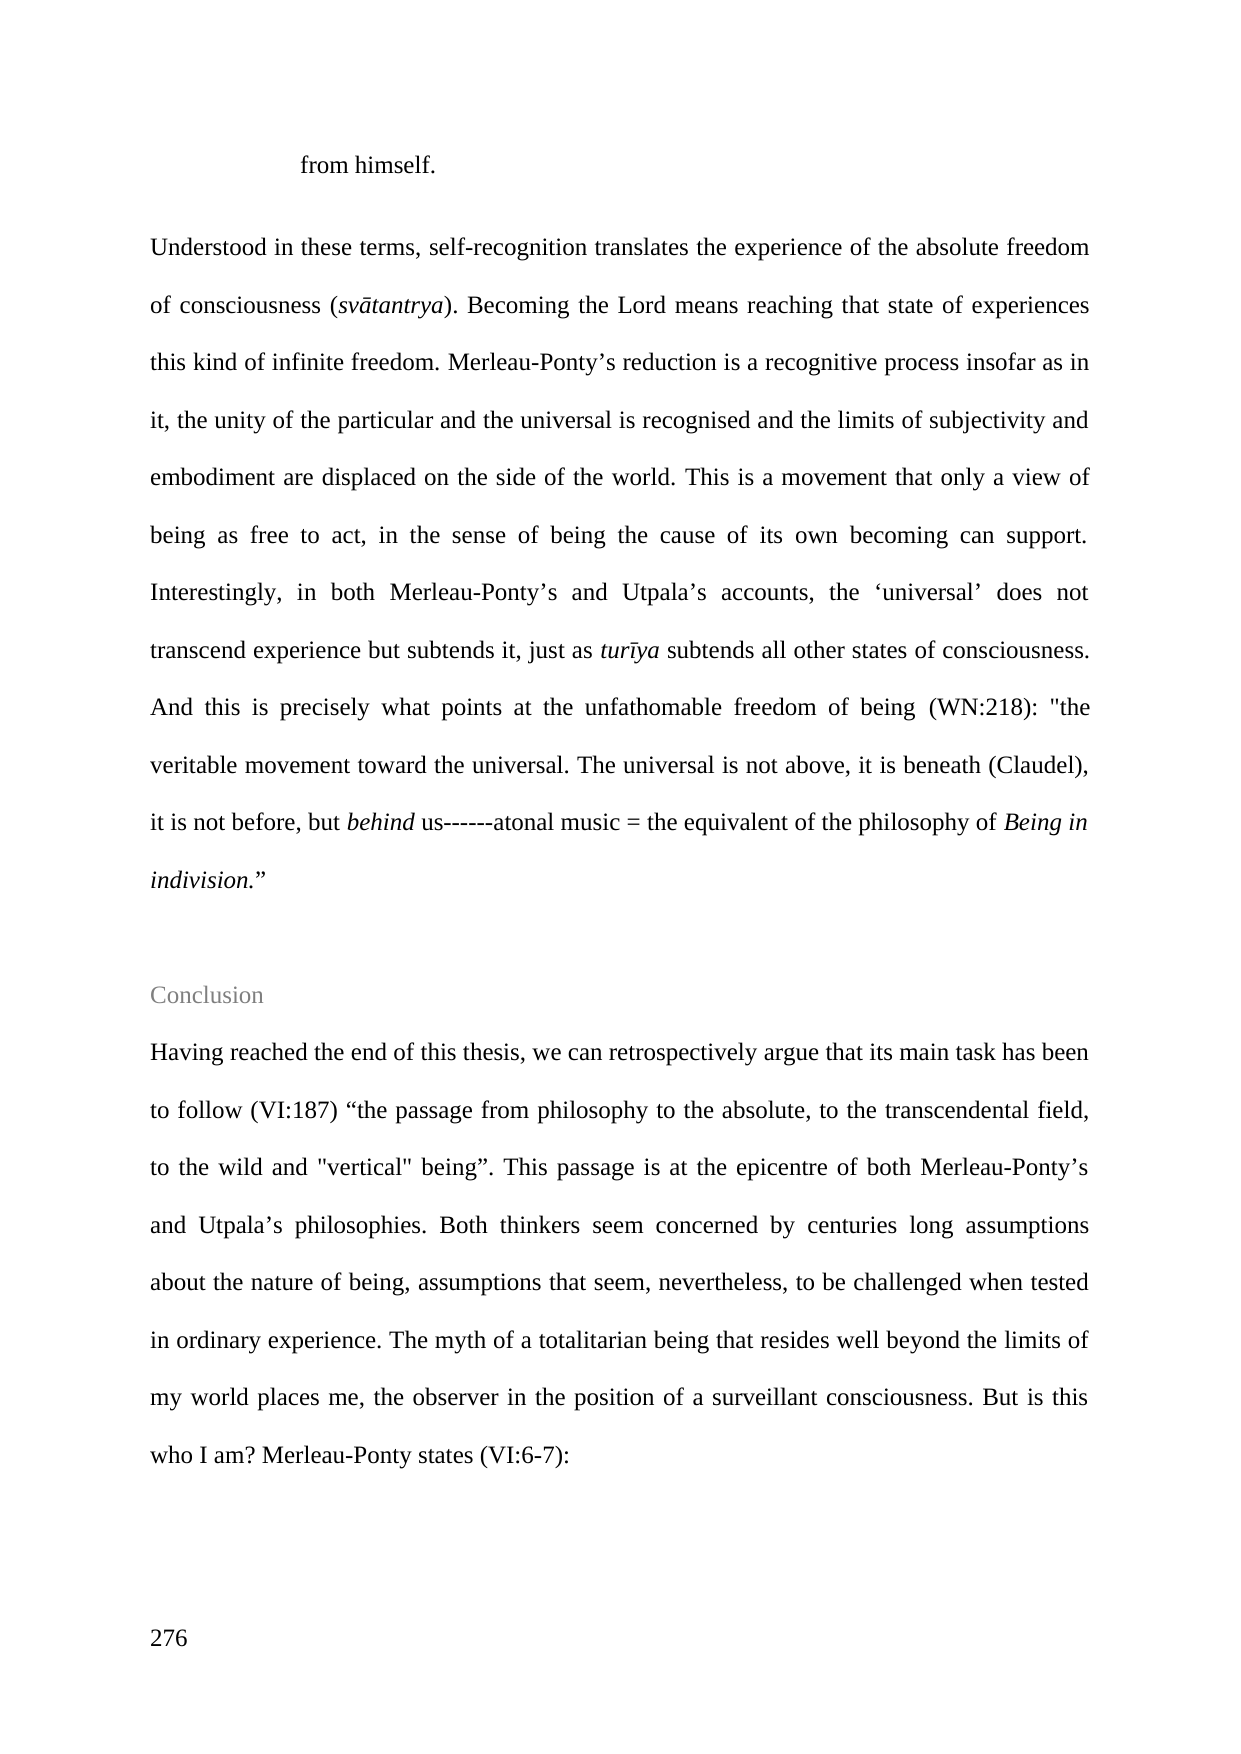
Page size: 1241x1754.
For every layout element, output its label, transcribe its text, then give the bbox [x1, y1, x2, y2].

text Understood in these terms, self-recognition translates the experience of the absolute freedom of consciousness (svātantrya). Becoming the Lord means reaching that state of experiences this kind of infinite freedom. Merleau-Ponty’s reduction is a recognitive process insofar as in it, the unity of the particular and the universal is recognised and the limits of subjectivity and embodiment are displaced on the side of the world. This is a movement that only a view of being as free to act, in the sense of being the cause of its own becoming can support. Interestingly, in both Merleau-Ponty’s and Utpala’s accounts, the ‘universal’ does not transcend experience but subtends it, just as turīya subtends all other states of consciousness. And this is precisely what points at the unfathomable freedom of being (WN:218): "the veritable movement toward the universal. The universal is not above, it is beneath (Claudel), it is not before, but behind us------atonal music = the equivalent of the philosophy of Being in indivision.” [150, 232, 1090, 894]
text Conclusion [150, 980, 1090, 1009]
text Having reached the end of this thesis, we can retrospectively argue that its main task has been to follow (VI:187) “the passage from philosophy to the absolute, to the transcendental field, to the wild and "vertical" being”. This passage is at the epicentre of both Merleau-Ponty’s and Utpala’s philosophies. Both thinkers seem concerned by centuries long assumptions about the nature of being, assumptions that seem, nevertheless, to be challenged when tested in ordinary experience. The myth of a totalitarian being that resides well beyond the limits of my world places me, the observer in the position of a surveillant consciousness. But is this who I am? Merleau-Ponty states (VI:6-7): [150, 1037, 1090, 1469]
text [300, 150, 1090, 179]
